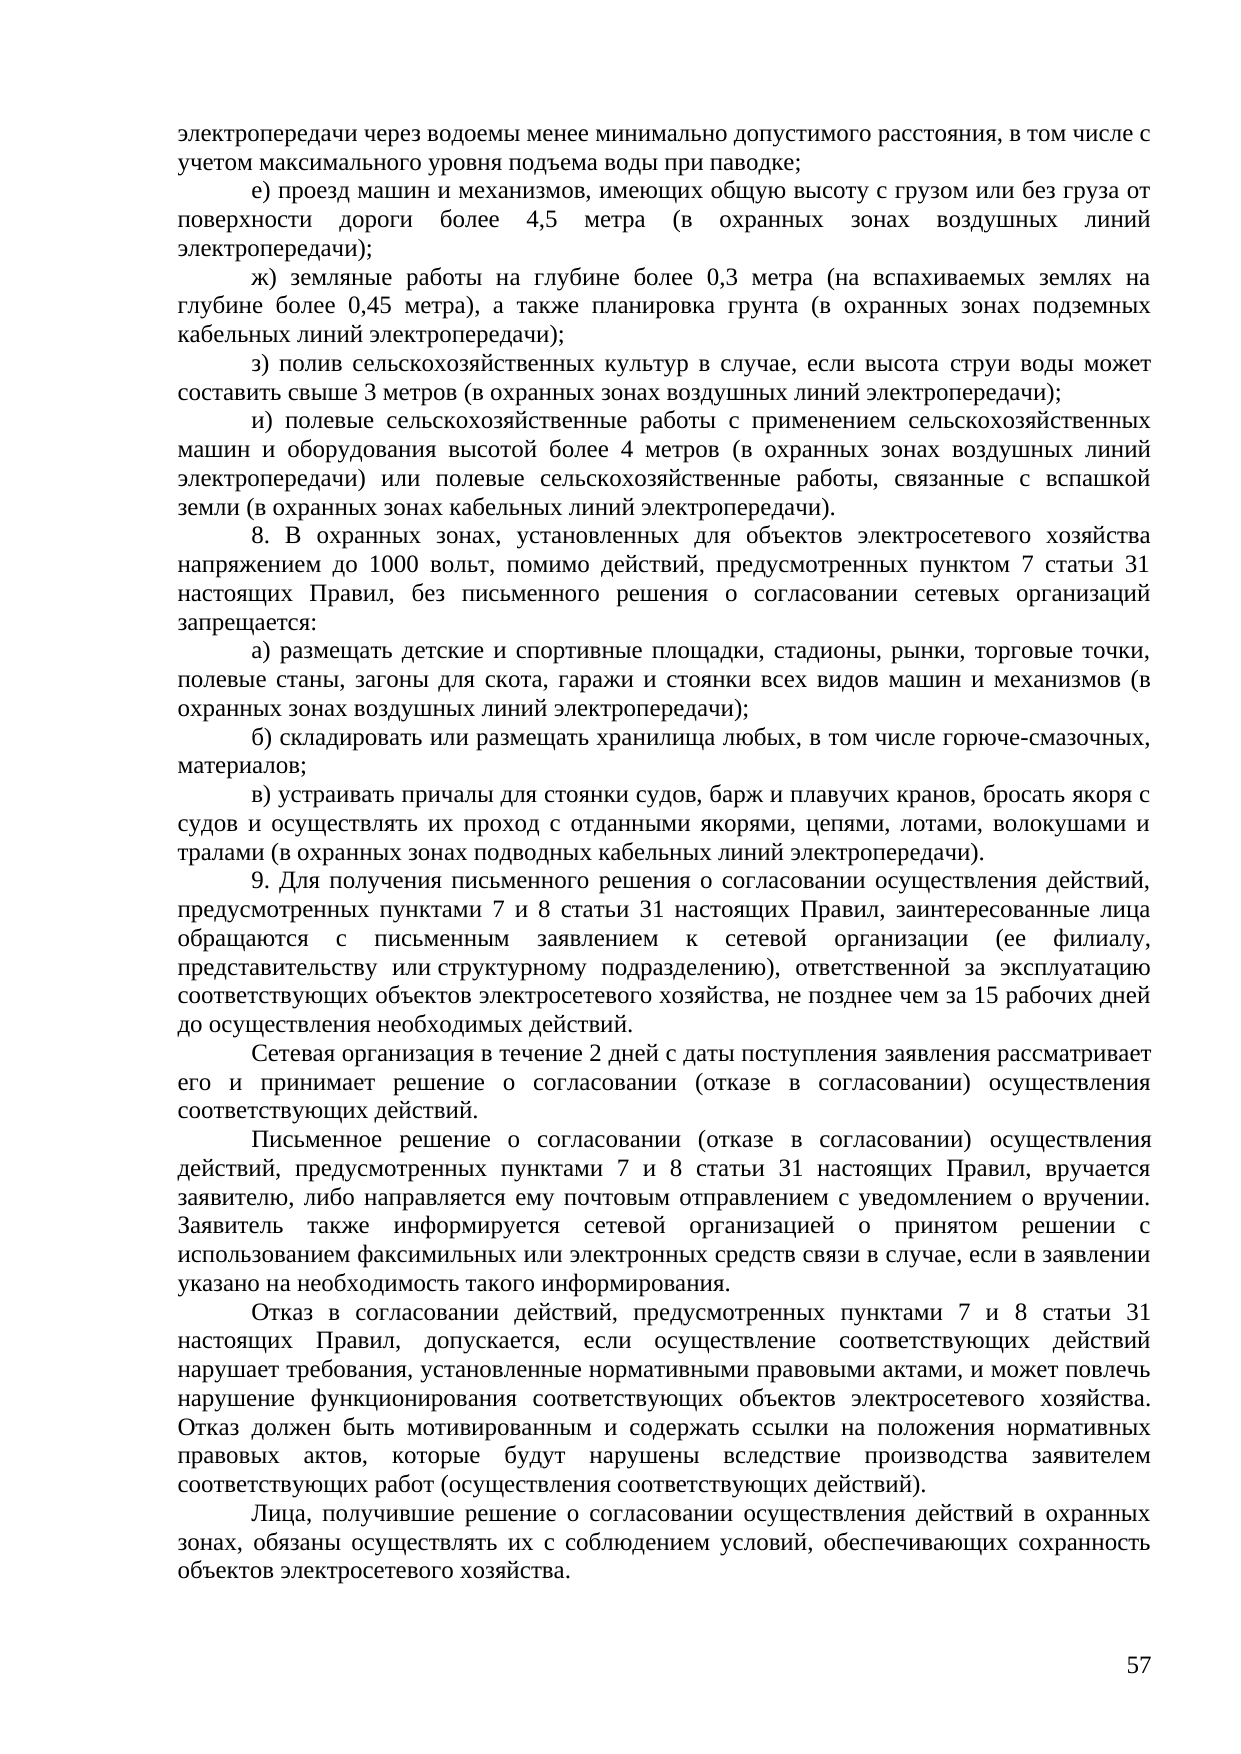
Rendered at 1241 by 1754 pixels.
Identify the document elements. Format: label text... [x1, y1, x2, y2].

text Письменное решение о согласовании (отказе в согласовании) осуществления действий, предусмотренных пунктами 7 и 8 статьи 31 настоящих Правил, вручается заявителю, либо направляется ему почтовым отправлением с уведомлением о вручении. Заявитель также информируется сетевой организацией о принятом решении с использованием факсимильных или электронных средств связи в случае, если в заявлении указано на необходимость такого информирования. [177, 1124, 1152, 1297]
text б) складировать или размещать хранилища любых, в том числе горюче-смазочных, материалов; [177, 722, 1152, 779]
text Сетевая организация в течение 2 дней с даты поступления заявления рассматривает его и принимает решение о согласовании (отказе в согласовании) осуществления соответствующих действий. [177, 1038, 1152, 1124]
text Отказ в согласовании действий, предусмотренных пунктами 7 и 8 статьи 31 настоящих Правил, допускается, если осуществление соответствующих действий нарушает требования, установленные нормативными правовыми актами, и может повлечь нарушение функционирования соответствующих объектов электросетевого хозяйства. Отказ должен быть мотивированным и содержать ссылки на положения нормативных правовых актов, которые будут нарушены вследствие производства заявителем соответствующих работ (осуществления соответствующих действий). [177, 1297, 1152, 1498]
text 9. Для получения письменного решения о согласовании осуществления действий, предусмотренных пунктами 7 и 8 статьи 31 настоящих Правил, заинтересованные лица обращаются с письменным заявлением к сетевой организации (ее филиалу, представительству или структурному подразделению), ответственной за эксплуатацию соответствующих объектов электросетевого хозяйства, не позднее чем за 15 рабочих дней до осуществления необходимых действий. [177, 866, 1152, 1038]
text в) устраивать причалы для стоянки судов, барж и плавучих кранов, бросать якоря с судов и осуществлять их проход с отданными якорями, цепями, лотами, волокушами и тралами (в охранных зонах подводных кабельных линий электропередачи). [177, 779, 1152, 866]
text Лица, получившие решение о согласовании осуществления действий в охранных зонах, обязаны осуществлять их с соблюдением условий, обеспечивающих сохранность объектов электросетевого хозяйства. [177, 1498, 1152, 1584]
text и) полевые сельскохозяйственные работы с применением сельскохозяйственных машин и оборудования высотой более (в охранных зонах воздушных линий электропередачи) или полевые сельскохозяйственные работы, связанные с вспашкой земли (в охранных зонах кабельных линий электропередачи). [177, 406, 1152, 521]
text з) полив сельскохозяйственных культур в случае, если высота струи воды может составить свыше (в охранных зонах воздушных линий электропередачи); [177, 348, 1152, 406]
text е) проезд машин и механизмов, имеющих общую высоту с грузом или без груза от поверхности дороги более (в охранных зонах воздушных линий электропередачи); [177, 176, 1152, 262]
text а) размещать детские и спортивные площадки, стадионы, рынки, торговые точки, полевые станы, загоны для скота, гаражи и стоянки всех видов машин и механизмов (в охранных зонах воздушных линий электропередачи); [177, 636, 1152, 722]
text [177, 118, 1152, 176]
text ж) земляные работы на глубине более (на вспахиваемых землях на глубине более ), а также планировка грунта (в охранных зонах подземных кабельных линий электропередачи); [177, 262, 1152, 348]
text 8. В охранных зонах, установленных для объектов электросетевого хозяйства напряжением до 1000 вольт, помимо действий, предусмотренных пунктом 7 статьи 31 настоящих Правил, без письменного решения о согласовании сетевых организаций запрещается: [177, 521, 1152, 636]
